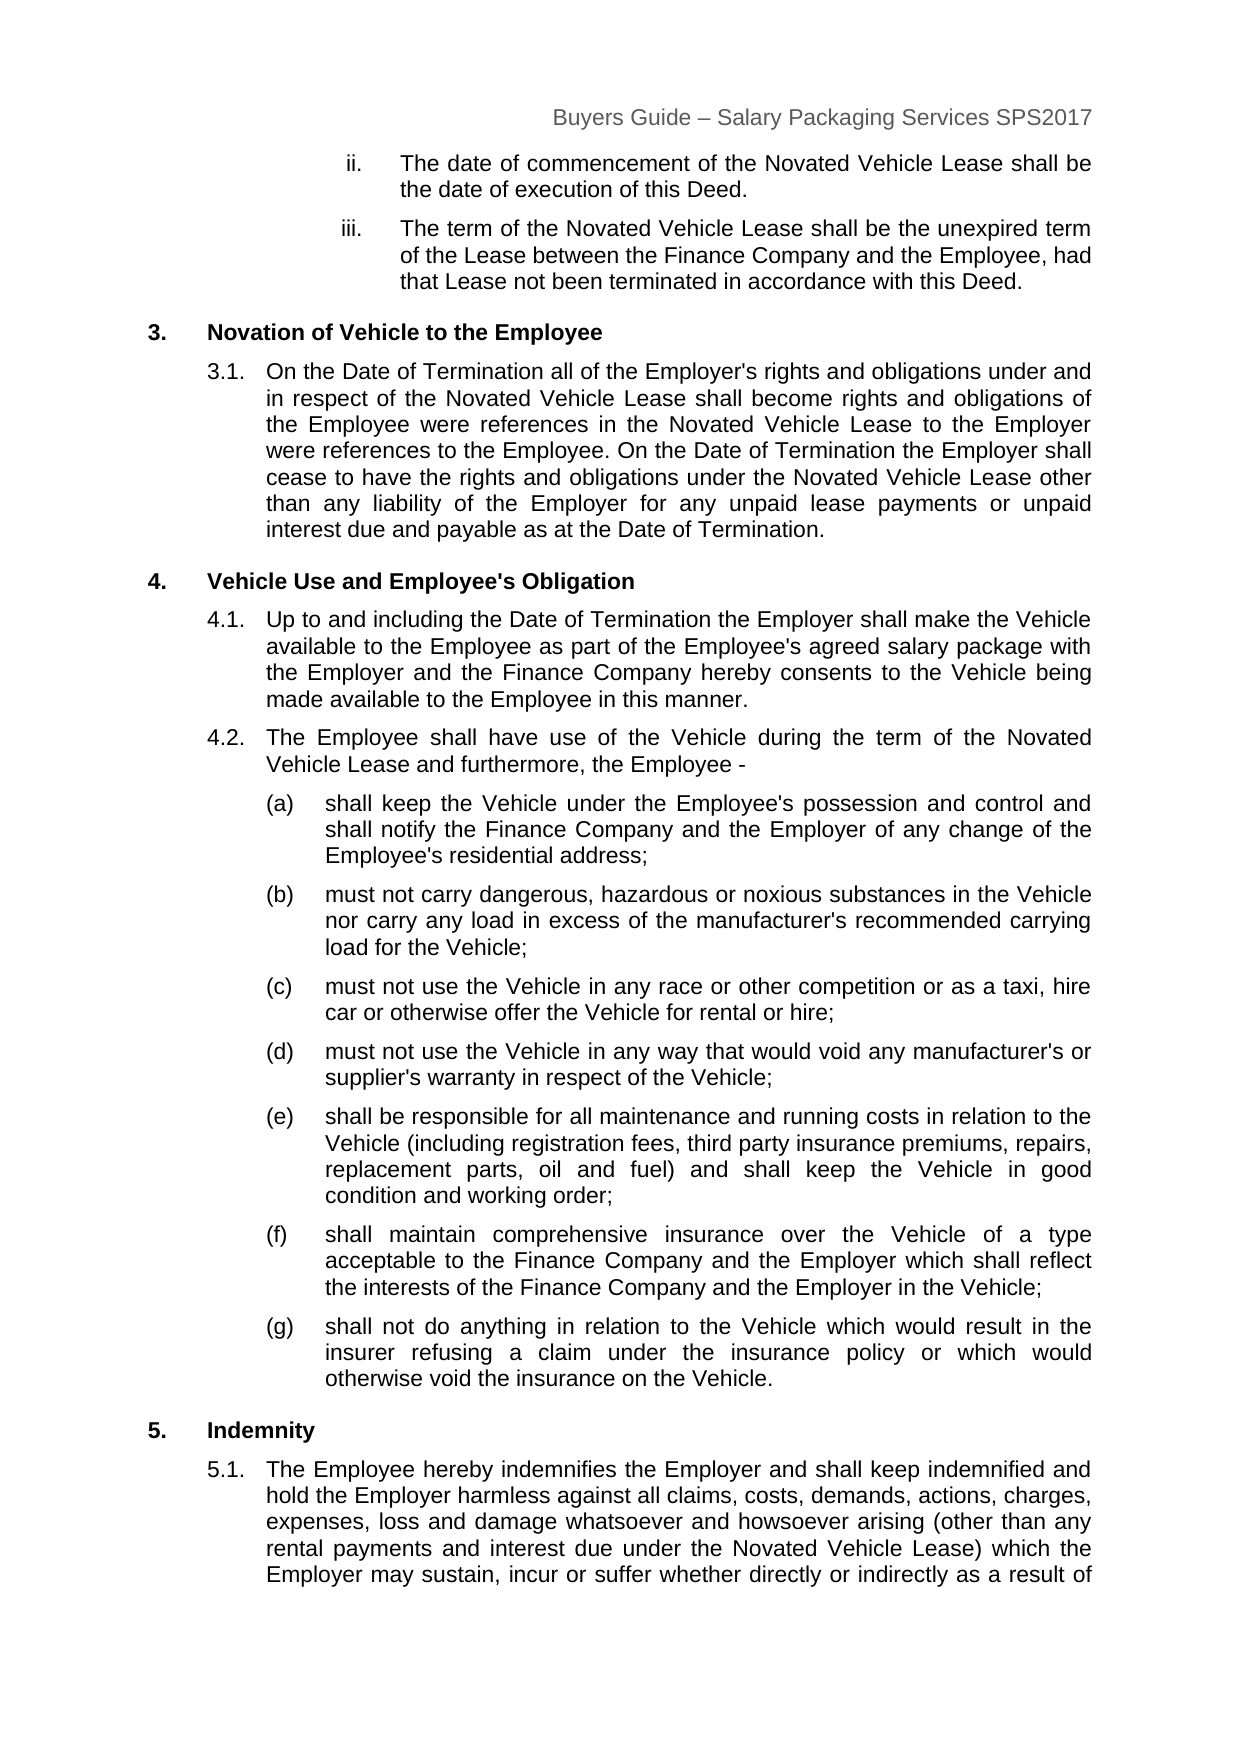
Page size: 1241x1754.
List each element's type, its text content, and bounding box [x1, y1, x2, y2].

list Up to and including the Date of Termination the Employer shall make the Vehicle available to the Employee as part of the Employee's agreed salary package with the Employer and the Finance Company hereby consents to the Vehicle being made available to the Employee in this manner. [207, 606, 1092, 712]
list must not carry dangerous, hazardous or noxious substances in the Vehicle nor carry any load in excess of the manufacturer's recommended carrying load for the Vehicle; [266, 881, 1092, 960]
list shall not do anything in relation to the Vehicle which would result in the insurer refusing a claim under the insurance policy or which would otherwise void the insurance on the Vehicle. [266, 1313, 1092, 1392]
list Vehicle Use and Employee's Obligation [148, 568, 1092, 594]
list shall be responsible for all maintenance and running costs in relation to the Vehicle (including registration fees, third party insurance premiums, repairs, replacement parts, oil and fuel) and shall keep the Vehicle in good condition and working order; [266, 1103, 1092, 1208]
list The date of commencement of the Novated Vehicle Lease shall be the date of execution of this Deed. [362, 150, 1092, 203]
list The Employee shall have use of the Vehicle during the term of the Novated Vehicle Lease and furthermore, the Employee - [207, 724, 1092, 777]
list shall keep the Vehicle under the Employee's possession and control and shall notify the Finance Company and the Employer of any change of the Employee's residential address; [266, 789, 1092, 869]
list must not use the Vehicle in any way that would void any manufacturer's or supplier's warranty in respect of the Vehicle; [266, 1038, 1092, 1091]
list shall maintain comprehensive insurance over the Vehicle of a type acceptable to the Finance Company and the Employer which shall reflect the interests of the Finance Company and the Employer in the Vehicle; [266, 1221, 1092, 1300]
list The term of the Novated Vehicle Lease shall be the unexpired term of the Lease between the Finance Company and the Employee, had that Lease not been terminated in accordance with this Deed. [362, 215, 1092, 294]
list On the Date of Termination all of the Employer's rights and obligations under and in respect of the Novated Vehicle Lease shall become rights and obligations of the Employee were references in the Novated Vehicle Lease to the Employer were references to the Employee. On the Date of Termination the Employer shall cease to have the rights and obligations under the Novated Vehicle Lease other than any liability of the Employer for any unpaid lease payments or unpaid interest due and payable as at the Date of Termination. [207, 358, 1092, 543]
list Indemnity [148, 1417, 1092, 1443]
list Novation of Vehicle to the Employee [148, 319, 1092, 346]
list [207, 1456, 1092, 1587]
list must not use the Vehicle in any race or other competition or as a taxi, hire car or otherwise offer the Vehicle for rental or hire; [266, 973, 1092, 1025]
